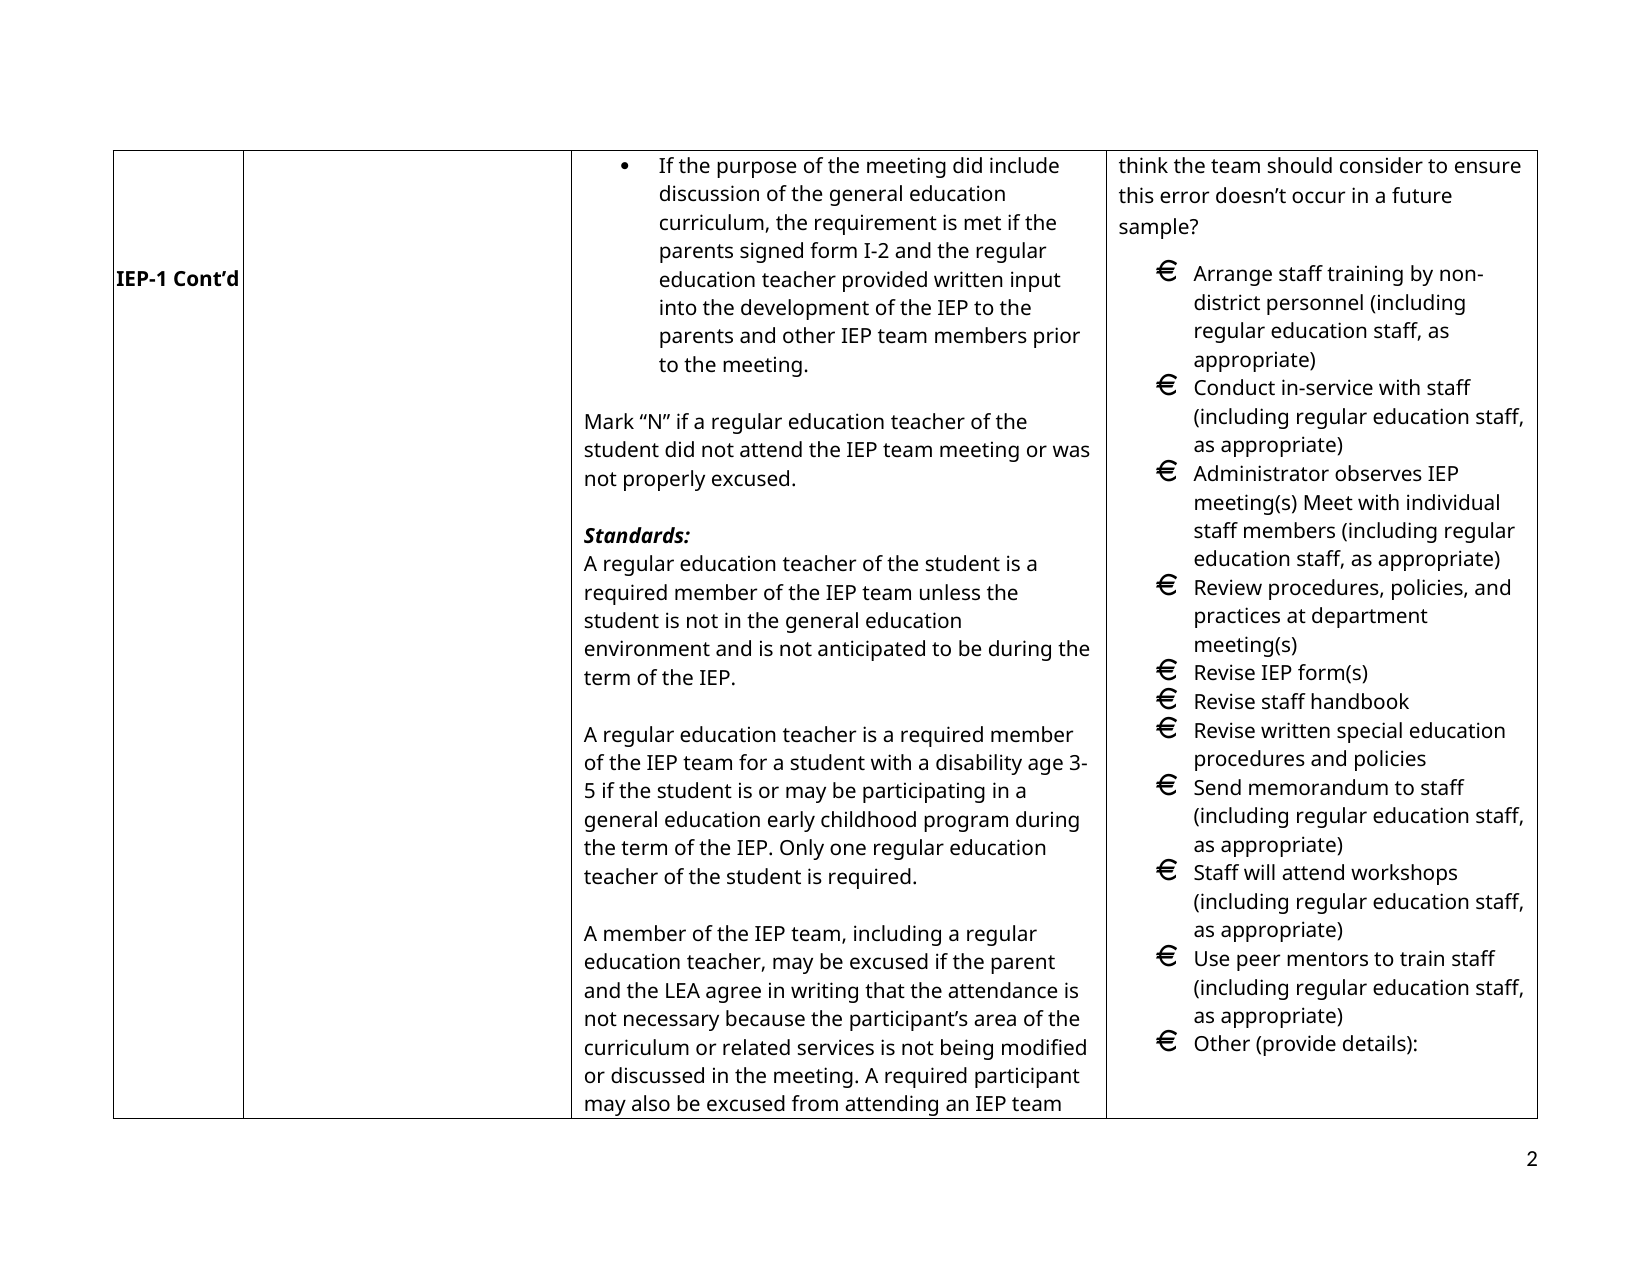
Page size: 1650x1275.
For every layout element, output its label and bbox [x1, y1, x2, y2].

table_cell [114, 151, 243, 1118]
table_cell [572, 151, 1106, 1118]
table_cell [244, 151, 571, 1118]
table_cell [1107, 151, 1537, 1118]
